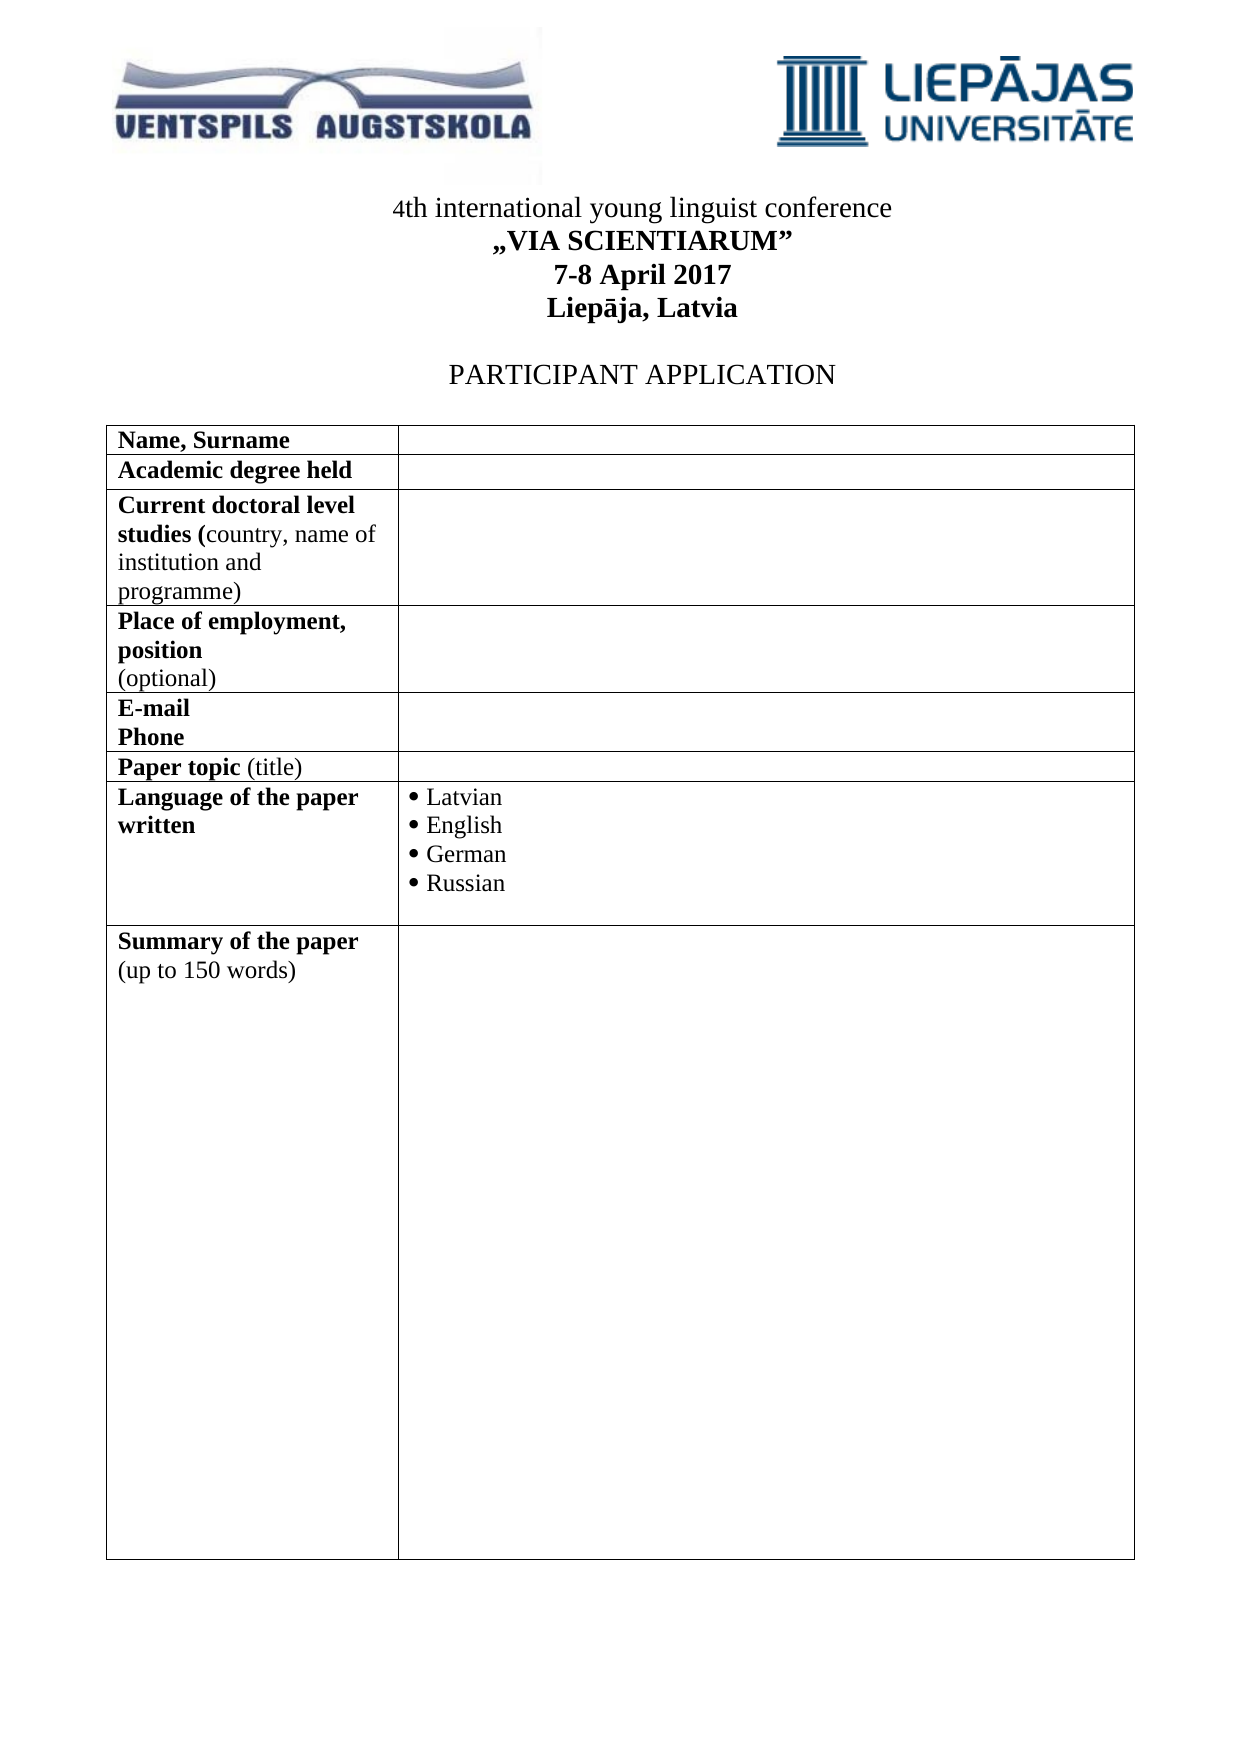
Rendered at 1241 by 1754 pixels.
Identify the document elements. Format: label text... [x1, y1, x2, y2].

table_cell Paper topic (title) [107, 752, 398, 781]
table_cell Current doctoral level studies (country, name of institution and programme) [107, 490, 398, 605]
table_cell [399, 606, 1134, 692]
text Liepāja, Latvia [118, 290, 1166, 324]
table_header [399, 426, 1134, 454]
table_cell Academic degree held [107, 455, 398, 489]
table_cell [399, 693, 1134, 751]
table_header Name, Surname [107, 426, 398, 454]
text 4th international young linguist conference [118, 190, 1166, 223]
table_cell [399, 926, 1134, 1559]
table_cell [399, 752, 1134, 781]
table_cell [399, 455, 1134, 489]
text 7-8 April 2017 [118, 257, 1166, 290]
picture [776, 56, 1133, 147]
table_cell [399, 490, 1134, 605]
table_cell Language of the paper written [107, 782, 398, 925]
text PARTICIPANT APPLICATION [118, 357, 1166, 391]
table_cell E-mail Phone [107, 693, 398, 751]
picture [111, 27, 543, 185]
table_cell Place of employment, position (optional) [107, 606, 398, 692]
table_cell Summary of the paper (up to 150 words) [107, 926, 398, 1559]
text „Via scientiarum” [118, 223, 1166, 257]
table_cell  Latvian  English  German  Russian [399, 782, 1134, 925]
